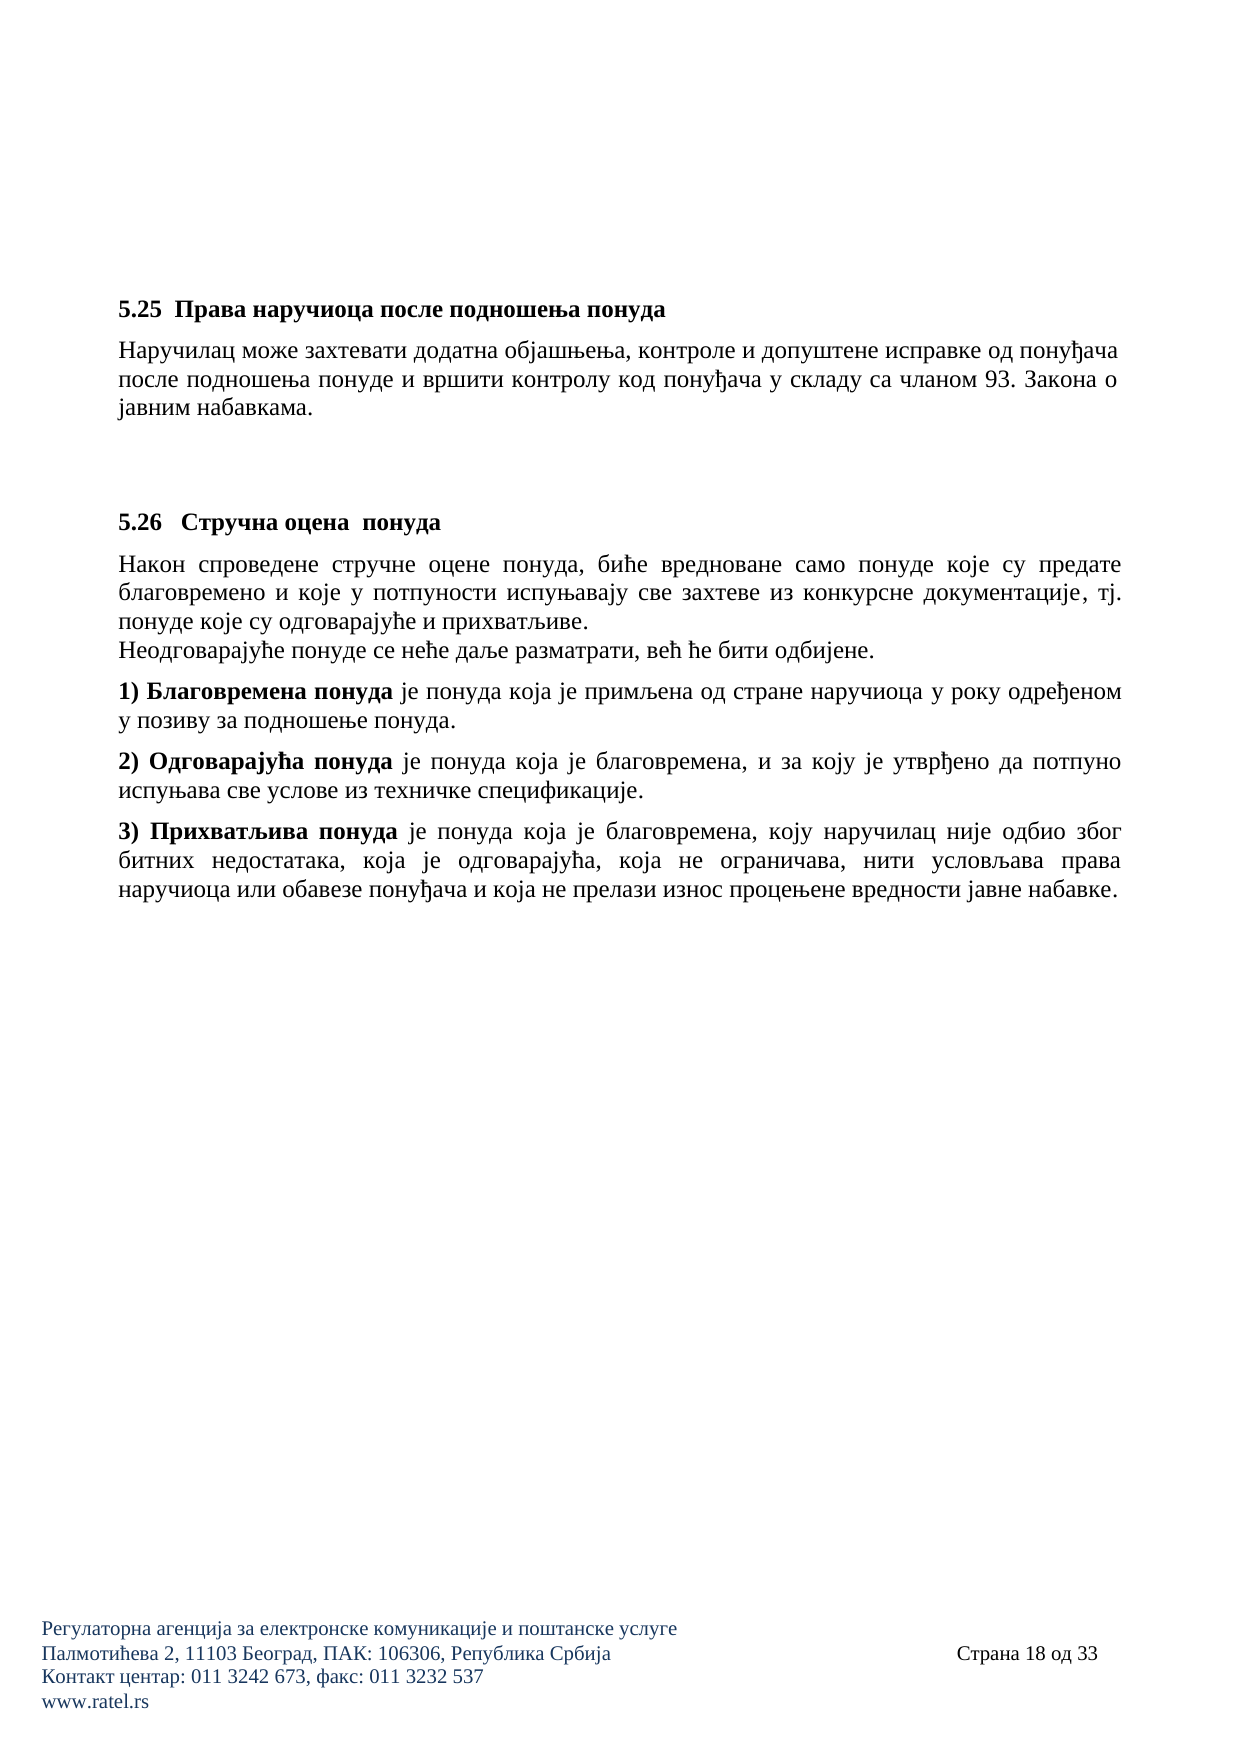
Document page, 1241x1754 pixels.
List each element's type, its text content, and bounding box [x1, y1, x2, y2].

text 3) Прихватљива понуда је понуда која је благовремена, коју наручилац није одбио због битних недостатака, која је одговарајућа, која не ограничава, нити условљава права наручиоца или обавезе понуђача и која не прелази износ процењене вредности јавне набавке. [118, 816, 1122, 902]
text Наручилац може захтевати додатна објашњења, контроле и допуштене исправке од понуђача после подношења понуде и вршити контролу код понуђача у складу са чланом 93. Закона о јавним набавкама. [118, 335, 1119, 421]
text 2) Одговарајућа понуда је понуда која је благовремена, и за коју је утврђено да потпуно испуњава све услове из техничке спецификације. [118, 746, 1122, 804]
text Неодговарајуће понуде се неће даље разматрати, већ ће бити одбијене. [118, 635, 1122, 664]
text 1) Благовремена понуда је понуда која је примљена од стране наручиоца у року одређеном у позиву за подношење понуда. [118, 676, 1122, 734]
text Након спроведене стручне оцене понуда, биће вредноване само понуде које су предате благовремено и које у потпуности испуњавају све захтеве из конкурсне документације, тј. понуде које су одговарајуће и прихватљиве. [118, 549, 1122, 635]
text 5.25 Права наручиоца после подношења понуда [118, 294, 1122, 322]
text 5.26 Стручна оцена понуда [118, 507, 1122, 536]
